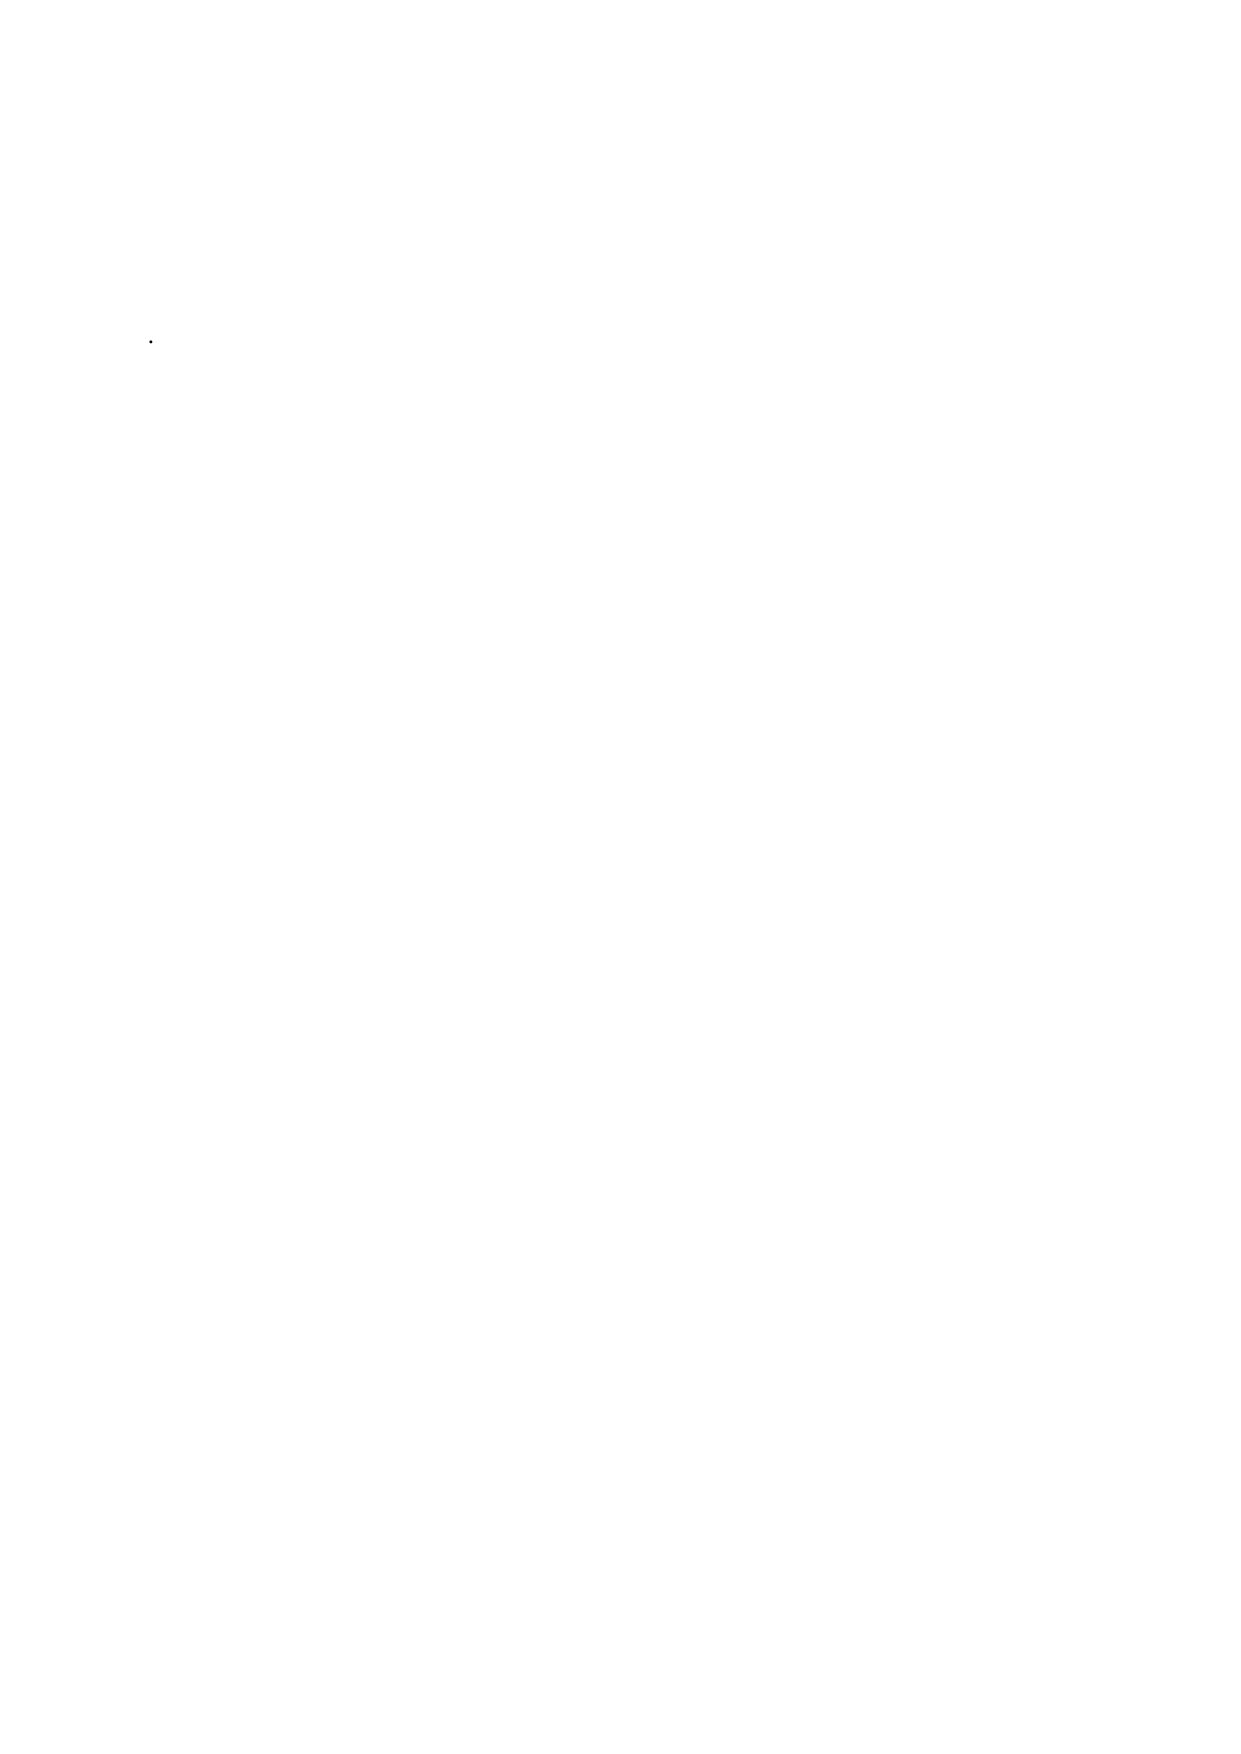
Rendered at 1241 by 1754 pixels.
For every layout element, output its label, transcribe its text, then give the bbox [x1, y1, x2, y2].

text . [148, 320, 1093, 349]
